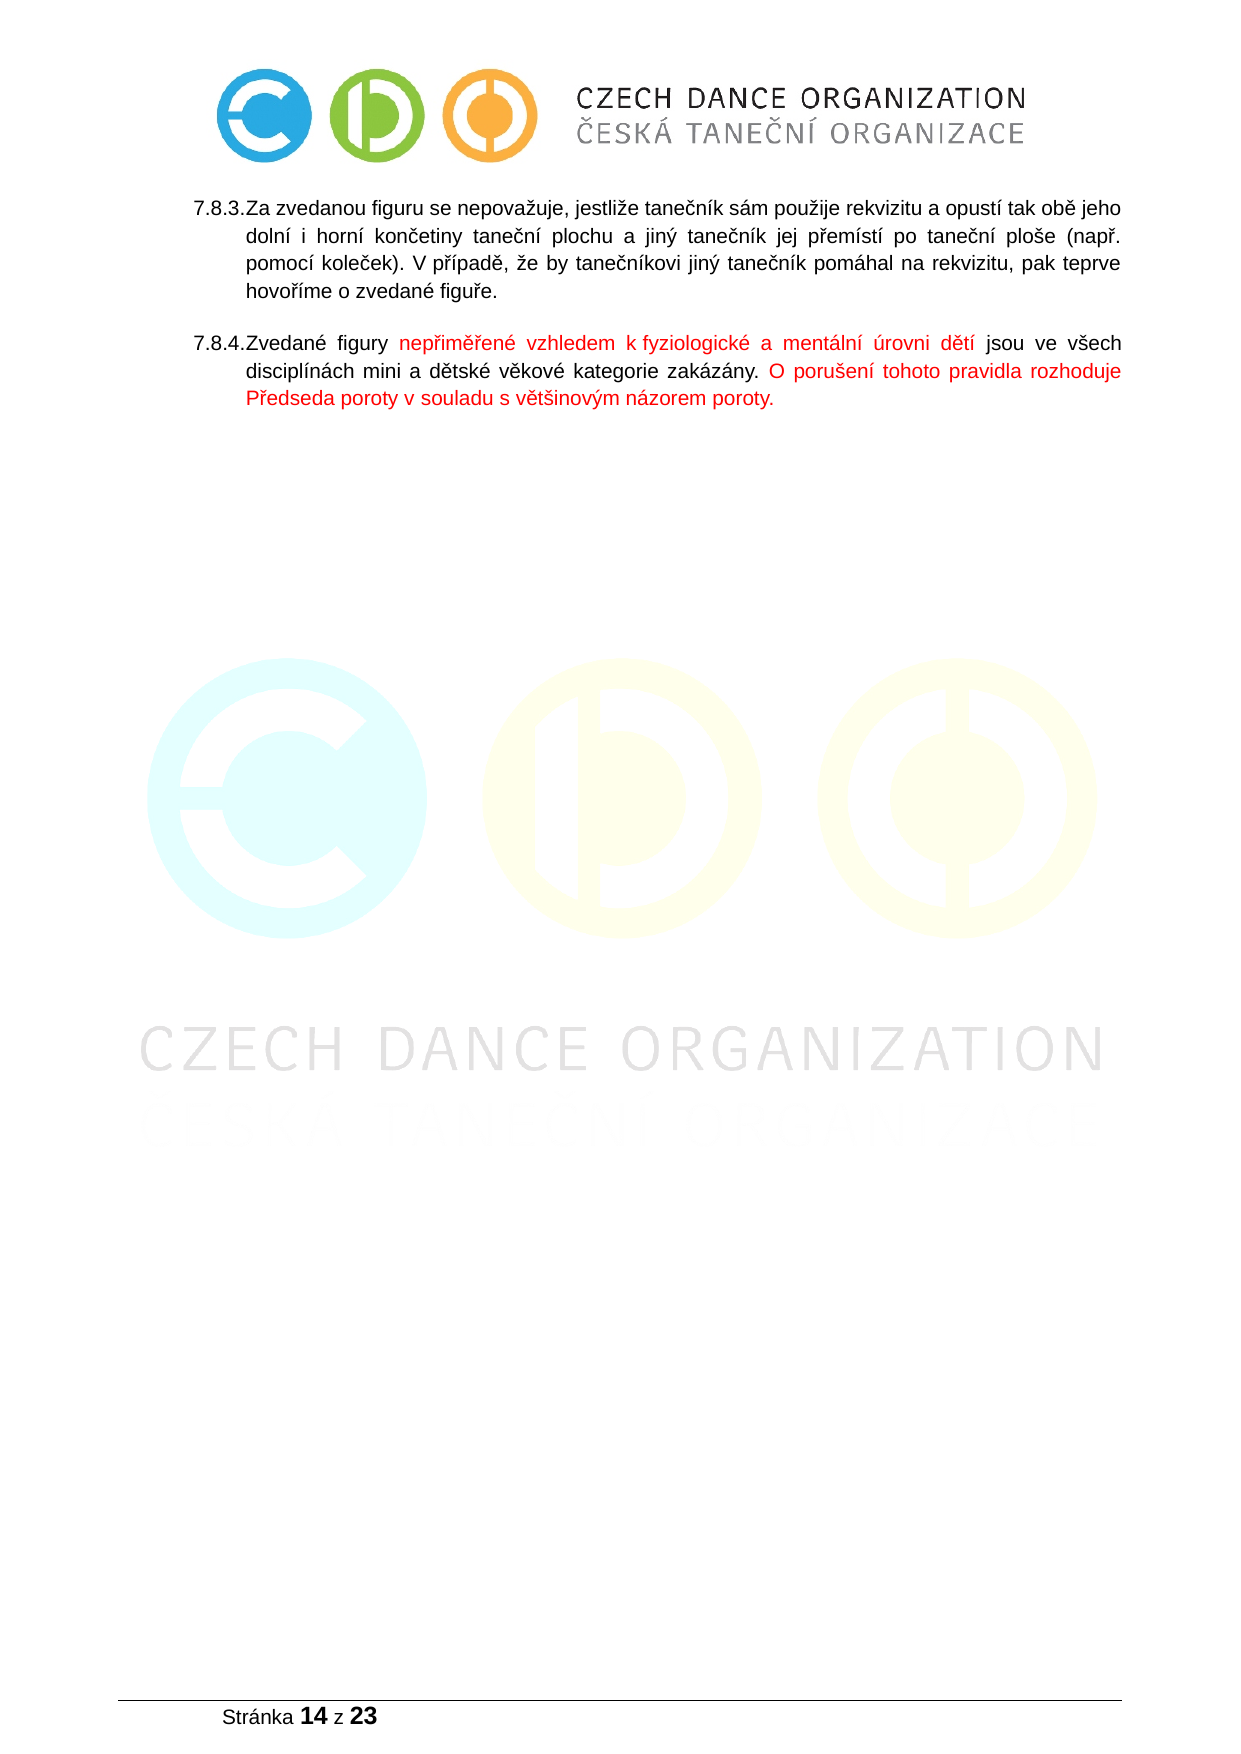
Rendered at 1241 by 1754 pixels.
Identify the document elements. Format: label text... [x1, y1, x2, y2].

list Zvedané figury nepřiměřené vzhledem k fyziologické a mentální úrovni dětí jsou ve všech disciplínách mini a dětské věkové kategorie zakázány. O porušení tohoto pravidla rozhoduje Předseda poroty v souladu s většinovým názorem poroty. [193, 331, 1122, 410]
list Za zvedanou figuru se nepovažuje, jestliže tanečník sám použije rekvizitu a opustí tak obě jeho dolní i horní končetiny taneční plochu a jiný tanečník jej přemístí po taneční ploše (např. pomocí koleček). V případě, že by tanečníkovi jiný tanečník pomáhal na rekvizitu, pak teprve hovoříme o zvedané figuře. [193, 196, 1122, 302]
picture [206, 59, 1034, 172]
